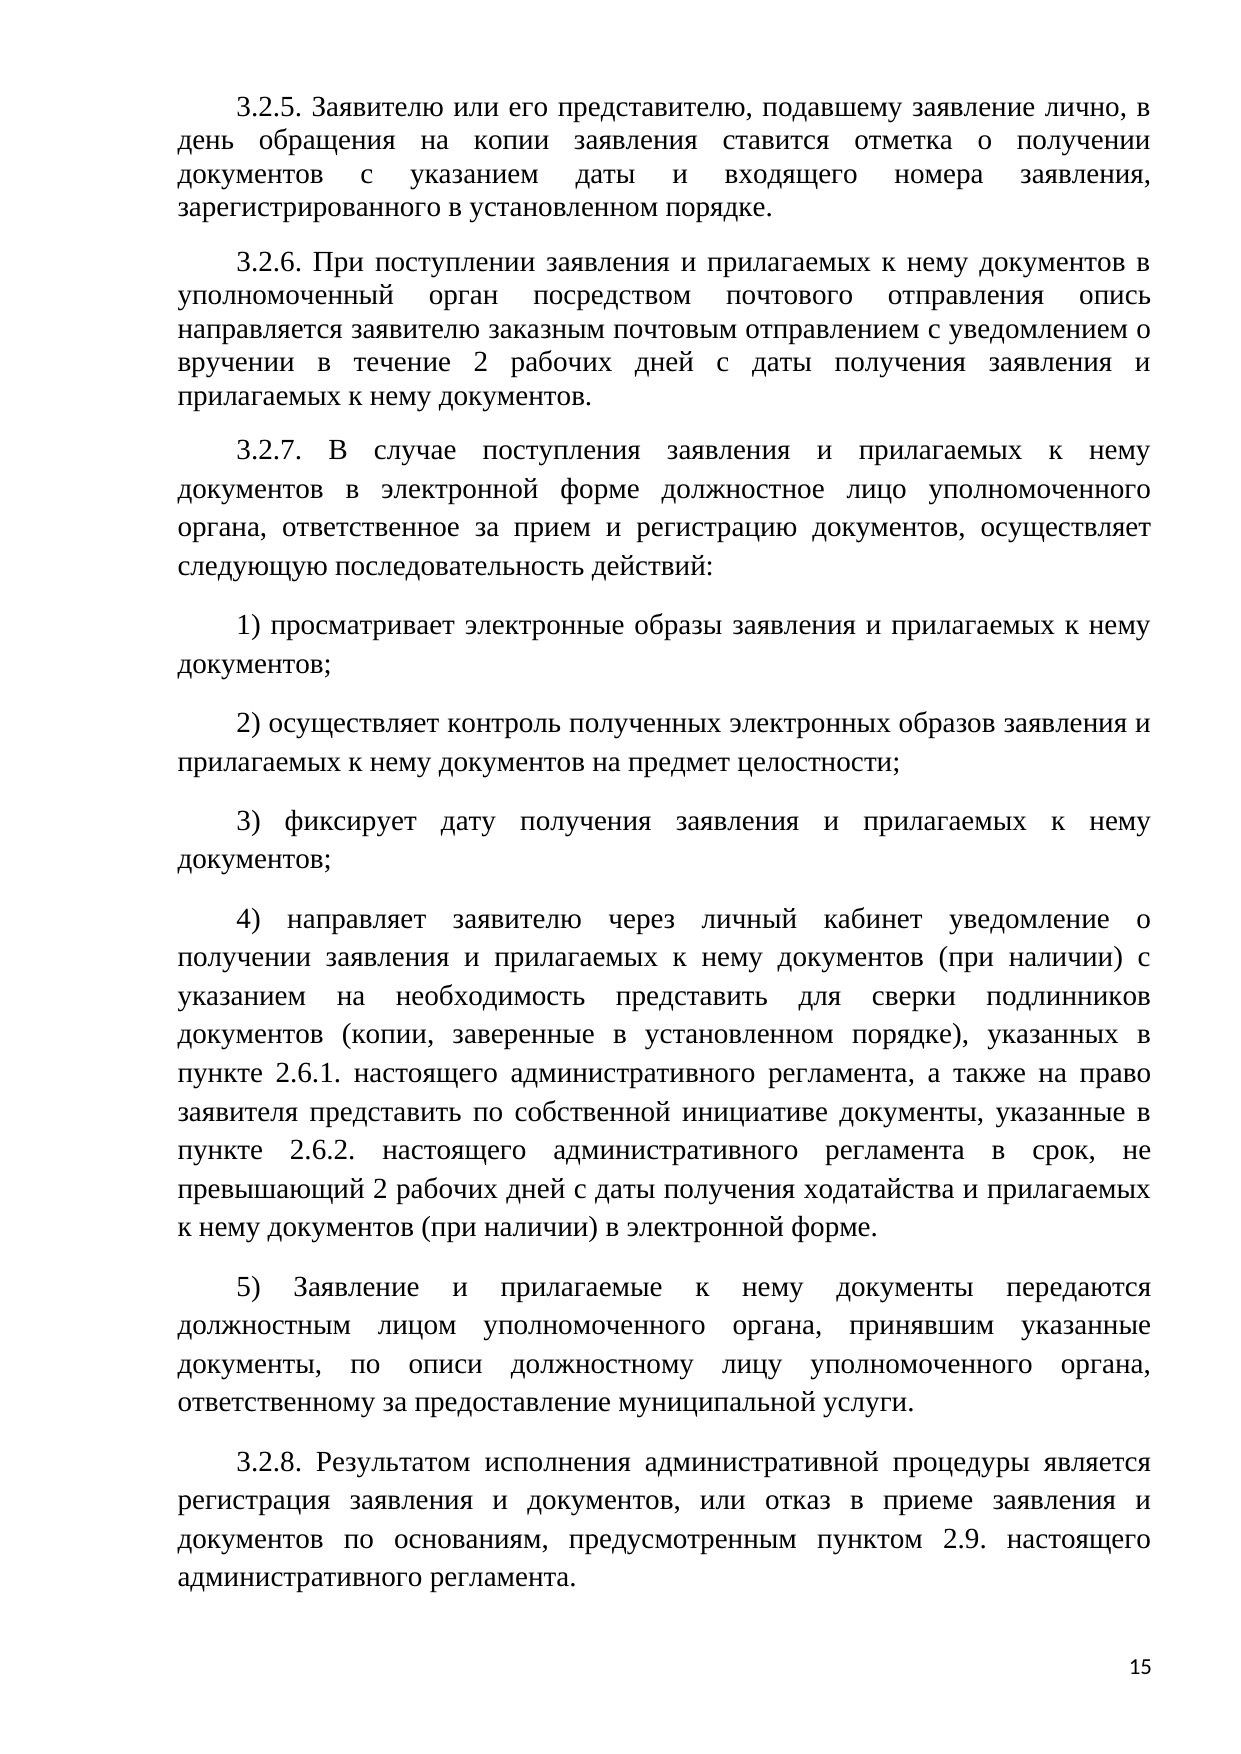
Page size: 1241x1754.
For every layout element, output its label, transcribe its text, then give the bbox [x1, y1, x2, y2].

text 1) просматривает электронные образы заявления и прилагаемых к нему документов; [177, 607, 1152, 679]
text 4) направляет заявителю через личный кабинет уведомление о получении заявления и прилагаемых к нему документов (при наличии) с указанием на необходимость представить для сверки подлинников документов (копии, заверенные в установленном порядке), указанных в пункте 2.6.1. настоящего административного регламента, а также на право заявителя представить по собственной инициативе документы, указанные в пункте 2.6.2. настоящего административного регламента в срок, не превышающий 2 рабочих дней с даты получения ходатайства и прилагаемых к нему документов (при наличии) в электронной форме. [177, 901, 1152, 1243]
text 3.2.7. В случае поступления заявления и прилагаемых к нему документов в электронной форме должностное лицо уполномоченного органа, ответственное за прием и регистрацию документов, осуществляет следующую последовательность действий: [177, 432, 1152, 581]
text 3) фиксирует дату получения заявления и прилагаемых к нему документов; [177, 803, 1152, 875]
text 3.2.5. Заявителю или его представителю, подавшему заявление лично, в день обращения на копии заявления ставится отметка о получении документов с указанием даты и входящего номера заявления, зарегистрированного в установленном порядке. [177, 89, 1152, 223]
text 3.2.8. Результатом исполнения административной процедуры является регистрация заявления и документов, или отказ в приеме заявления и документов по основаниям, предусмотренным пунктом 2.9. настоящего административного регламента. [177, 1444, 1152, 1593]
text 3.2.6. При поступлении заявления и прилагаемых к нему документов в уполномоченный орган посредством почтового отправления опись направляется заявителю заказным почтовым отправлением с уведомлением о вручении в течение 2 рабочих дней с даты получения заявления и прилагаемых к нему документов. [177, 244, 1152, 411]
text 5) Заявление и прилагаемые к нему документы передаются должностным лицом уполномоченного органа, принявшим указанные документы, по описи должностному лицу уполномоченного органа, ответственному за предоставление муниципальной услуги. [177, 1269, 1152, 1418]
text 2) осуществляет контроль полученных электронных образов заявления и прилагаемых к нему документов на предмет целостности; [177, 705, 1152, 777]
